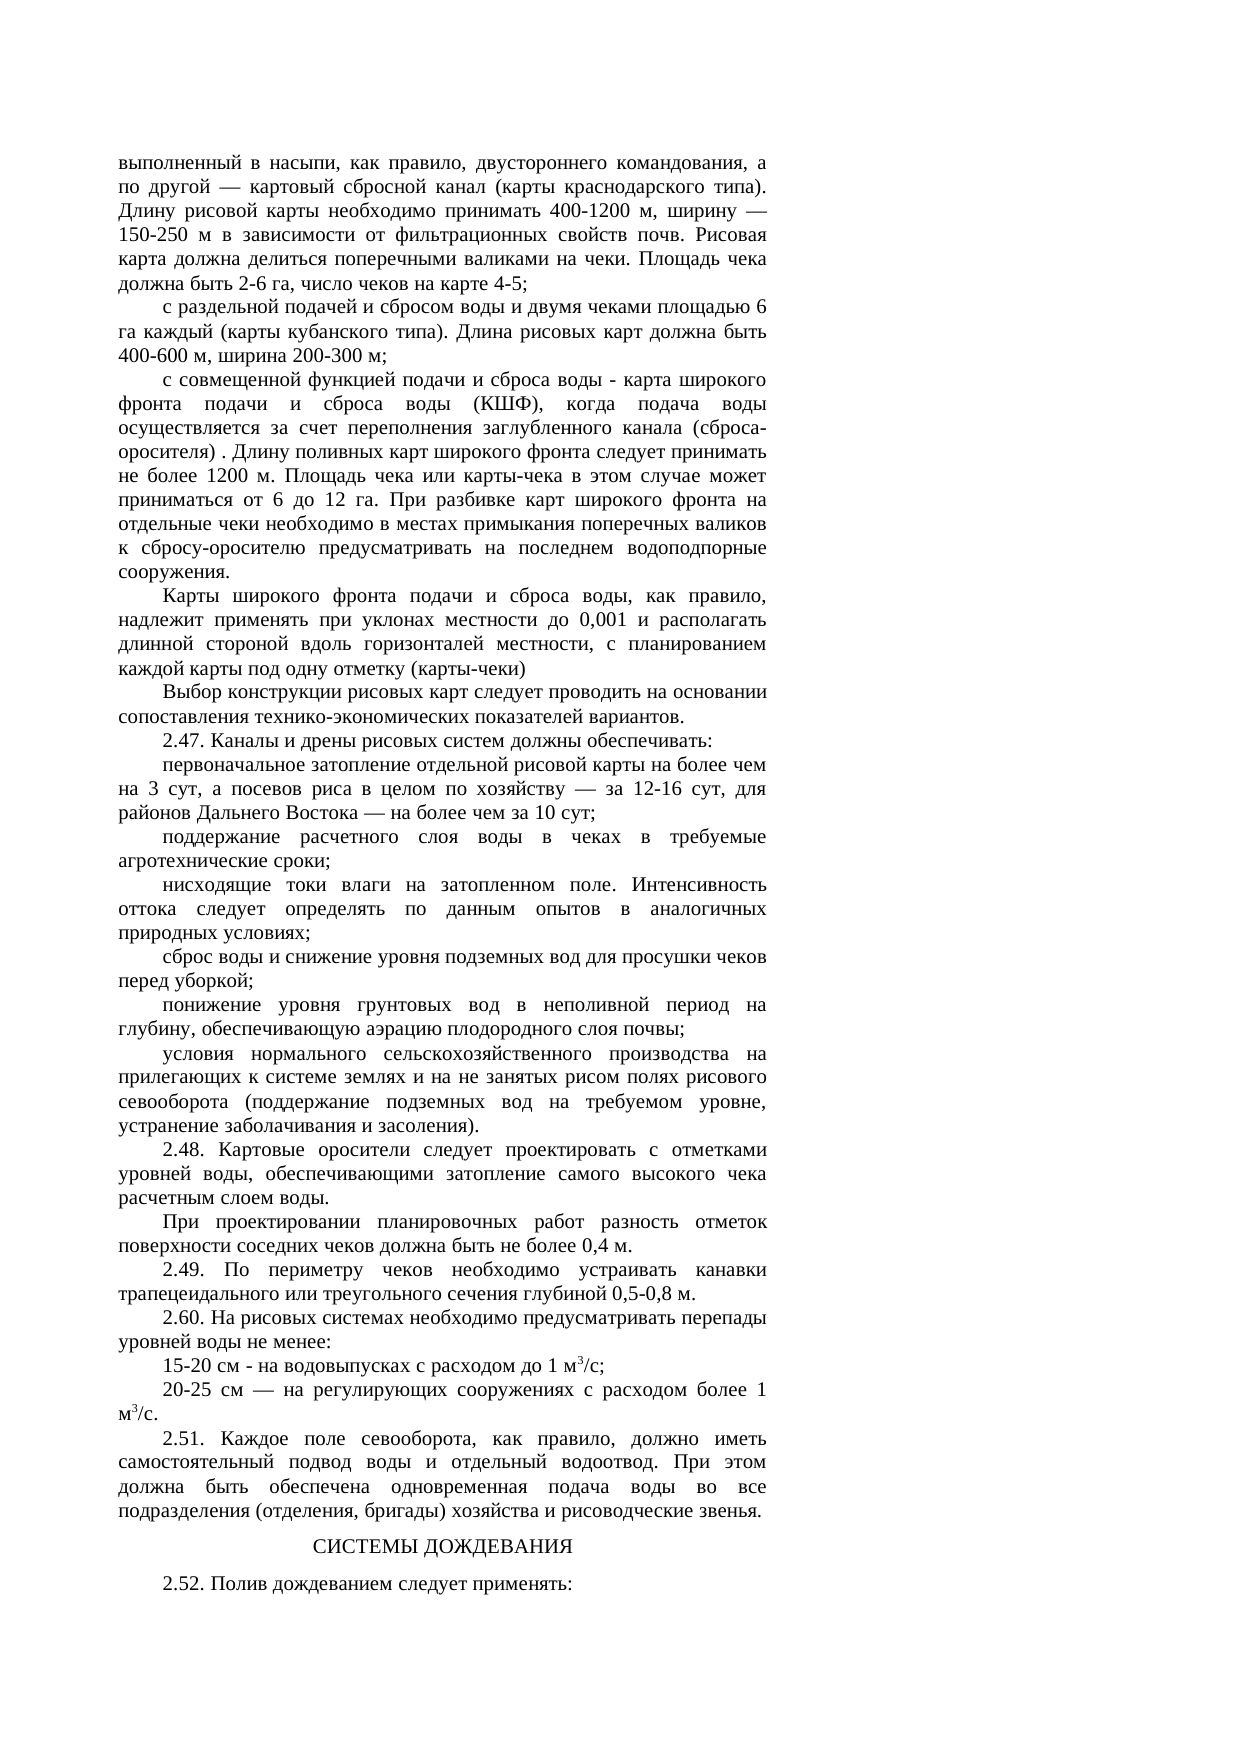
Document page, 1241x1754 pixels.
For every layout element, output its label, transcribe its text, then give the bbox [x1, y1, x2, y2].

text 15-20 см - на водовыпусках с расходом до 1 м3/с; [118, 1353, 768, 1377]
text сброс воды и снижение уровня подземных вод для просушки чеков перед уборкой; [118, 944, 768, 992]
text 20-25 см — на регулирующих сооружениях с расходом более 1 м3/с. [118, 1377, 768, 1425]
text 2.51. Каждое поле севооборота, как правило, должно иметь самостоятельный подвод воды и отдельный водоотвод. При этом должна быть обеспечена одновременная подача воды во все подразделения (отделения, бригады) хозяйства и рисоводческие звенья. [118, 1425, 768, 1522]
text понижение уровня грунтовых вод в неполивной период на глубину, обеспечивающую аэрацию плодородного слоя почвы; [118, 992, 768, 1040]
text поддержание расчетного слоя воды в чеках в требуемые агротехнические сроки; [118, 824, 768, 872]
text СИСТЕМЫ ДОЖДЕВАНИЯ [118, 1534, 768, 1558]
text с совмещенной функцией подачи и сброса воды - карта широкого фронта подачи и сброса воды (КШФ), когда подача воды осуществляется за счет переполнения заглубленного канала (сброса-оросителя) . Длину поливных карт широкого фронта следует принимать не более 1200 м. Площадь чека или карты-чека в этом случае может приниматься от 6 до 12 га. При разбивке карт широкого фронта на отдельные чеки необходимо в местах примыкания поперечных валиков к сбросу-оросителю предусматривать на последнем водоподпорные сооружения. [118, 367, 768, 583]
text Карты широкого фронта подачи и сброса воды, как правило, надлежит применять при уклонах местности до 0,001 и располагать длинной стороной вдоль горизонталей местности, с планированием каждой карты под одну отметку (карты-чеки) [118, 583, 768, 679]
text 2.52. Полив дождеванием следует применять: [118, 1571, 768, 1595]
text нисходящие токи влаги на затопленном поле. Интенсивность оттока следует определять по данным опытов в аналогичных природных условиях; [118, 872, 768, 944]
text При проектировании планировочных работ разность отметок поверхности соседних чеков должна быть не более 0,4 м. [118, 1209, 768, 1257]
text 2.49. По периметру чеков необходимо устраивать канавки трапецеидального или треугольного сечения глубиной 0,5-0,8 м. [118, 1257, 768, 1305]
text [118, 150, 768, 294]
text 2.48. Картовые оросители следует проектировать с отметками уровней воды, обеспечивающими затопление самого высокого чека расчетным слоем воды. [118, 1137, 768, 1209]
text с раздельной подачей и сбросом воды и двумя чеками площадью 6 га каждый (карты кубанского типа). Длина рисовых карт должна быть 400-600 м, ширина 200-300 м; [118, 294, 768, 367]
text условия нормального сельскохозяйственного производства на прилегающих к системе землях и на не занятых рисом полях рисового севооборота (поддержание подземных вод на требуемом уровне, устранение заболачивания и засоления). [118, 1040, 768, 1137]
text 2.47. Каналы и дрены рисовых систем должны обеспечивать: [118, 727, 768, 752]
text Выбор конструкции рисовых карт следует проводить на основании сопоставления технико-экономических показателей вариантов. [118, 679, 768, 727]
text 2.60. На рисовых системах необходимо предусматривать перепады уровней воды не менее: [118, 1305, 768, 1353]
text первоначальное затопление отдельной рисовой карты на более чем на 3 сут, а посевов риса в целом по хозяйству — за 12-16 сут, для районов Дальнего Востока — на более чем за 10 сут; [118, 752, 768, 824]
